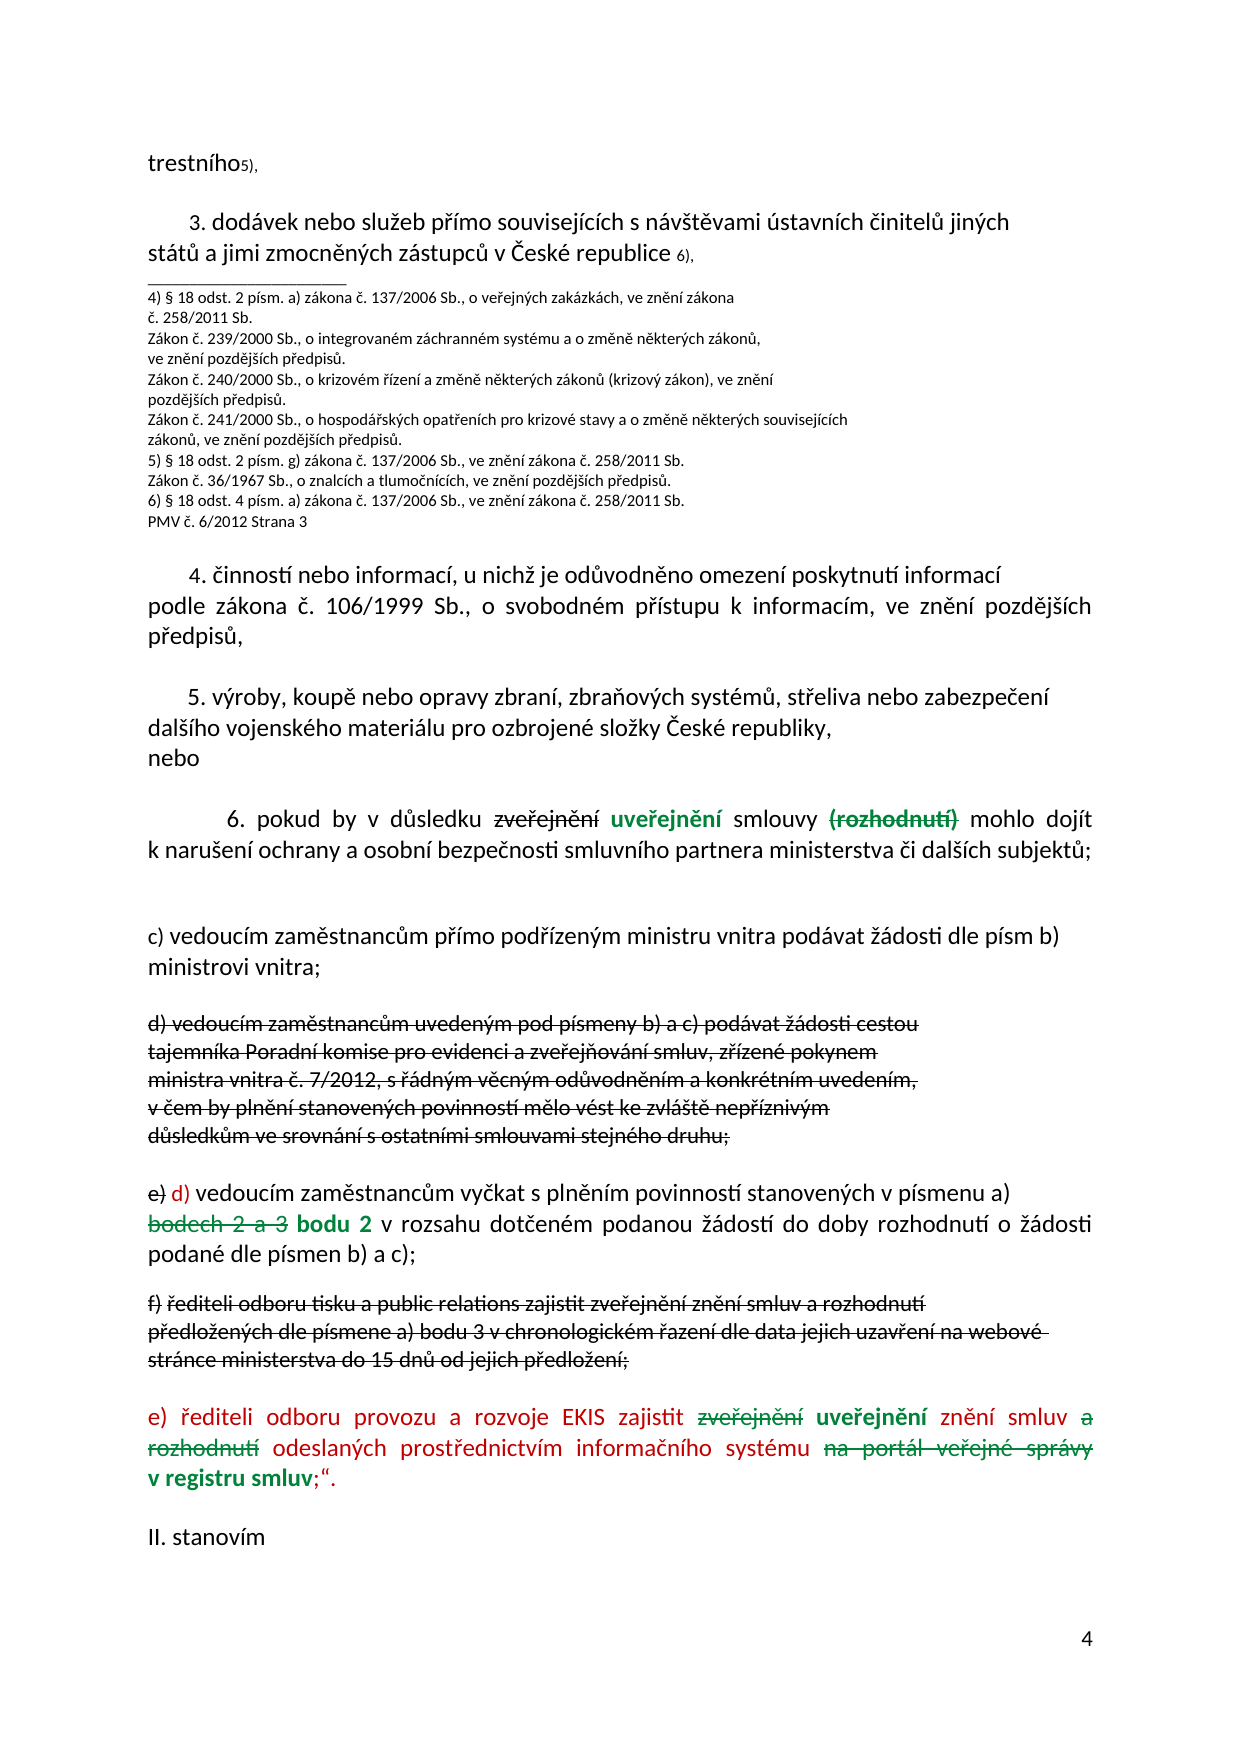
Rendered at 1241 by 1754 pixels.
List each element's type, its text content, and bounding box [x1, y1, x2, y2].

text 6. pokud by v důsledku zveřejnění uveřejnění smlouvy (rozhodnutí) mohlo dojít k narušení ochrany a osobní bezpečnosti smluvního partnera ministerstva či dalších subjektů; [148, 803, 1093, 864]
text 4) § 18 odst. 2 písm. a) zákona č. 137/2006 Sb., o veřejných zakázkách, ve znění zákona [148, 287, 1093, 308]
text 6) § 18 odst. 4 písm. a) zákona č. 137/2006 Sb., ve znění zákona č. 258/2011 Sb. [148, 491, 1093, 511]
text dalšího vojenského materiálu pro ozbrojené složky České republiky, [148, 712, 1093, 742]
text států a jimi zmocněných zástupců v České republice 6), [148, 237, 1093, 267]
text 5) § 18 odst. 2 písm. g) zákona č. 137/2006 Sb., ve znění zákona č. 258/2011 Sb. [148, 450, 1093, 470]
text podle zákona č. 106/1999 Sb., o svobodném přístupu k informacím, ve znění pozdějších předpisů, [148, 590, 1093, 651]
text pozdějších předpisů. [148, 389, 1093, 409]
text zákonů, ve znění pozdějších předpisů. [148, 430, 1093, 450]
text ve znění pozdějších předpisů. [148, 348, 1093, 369]
text Zákon č. 240/2000 Sb., o krizovém řízení a změně některých zákonů (krizový zákon), ve znění [148, 369, 1093, 389]
text f) řediteli odboru tisku a public relations zajistit zveřejnění znění smluv a rozhodnutí [148, 1289, 1093, 1317]
text PMV č. 6/2012 Strana 3 [148, 511, 1093, 531]
text ________________________ [148, 267, 1093, 287]
text e) d) vedoucím zaměstnancům vyčkat s plněním povinností stanovených v písmenu a) [148, 1177, 1093, 1208]
text Zákon č. 36/1967 Sb., o znalcích a tlumočnících, ve znění pozdějších předpisů. [148, 470, 1093, 491]
text Zákon č. 239/2000 Sb., o integrovaném záchranném systému a o změně některých zákonů, [148, 328, 1093, 348]
text Zákon č. 241/2000 Sb., o hospodářských opatřeních pro krizové stavy a o změně některých souvisejících [148, 409, 1093, 430]
text d) vedoucím zaměstnancům uvedeným pod písmeny b) a c) podávat žádosti cestou [148, 1009, 1093, 1037]
text e) řediteli odboru provozu a rozvoje EKIS zajistit zveřejnění uveřejnění znění smluv a rozhodnutí odeslaných prostřednictvím informačního systému na portál veřejné správy v registru smluv;“. [148, 1401, 1093, 1493]
text nebo [148, 742, 1093, 773]
text důsledkům ve srovnání s ostatními smlouvami stejného druhu; [148, 1121, 1093, 1149]
text předložených dle písmene a) bodu 3 v chronologickém řazení dle data jejich uzavření na webové stránce ministerstva do 15 dnů od jejich předložení; [148, 1317, 1093, 1373]
text ministra vnitra č. 7/2012, s řádným věcným odůvodněním a konkrétním uvedením, [148, 1065, 1093, 1093]
text II. stanovím [148, 1521, 1093, 1552]
text ministrovi vnitra; [148, 951, 1093, 981]
text v čem by plnění stanovených povinností mělo vést ke zvláště nepříznivým [148, 1093, 1093, 1121]
text 3. dodávek nebo služeb přímo souvisejících s návštěvami ústavních činitelů jiných [148, 206, 1093, 237]
text 4. činností nebo informací, u nichž je odůvodněno omezení poskytnutí informací [148, 559, 1093, 590]
text tajemníka Poradní komise pro evidenci a zveřejňování smluv, zřízené pokynem [148, 1037, 1093, 1065]
text 5. výroby, koupě nebo opravy zbraní, zbraňových systémů, střeliva nebo zabezpečení [148, 681, 1093, 712]
text č. 258/2011 Sb. [148, 308, 1093, 328]
text bodech 2 a 3 bodu 2 v rozsahu dotčeném podanou žádostí do doby rozhodnutí o žádosti podané dle písmen b) a c); [148, 1208, 1093, 1269]
text trestního5), [148, 148, 1093, 178]
text c) vedoucím zaměstnancům přímo podřízeným ministru vnitra podávat žádosti dle písm b) [148, 920, 1093, 951]
